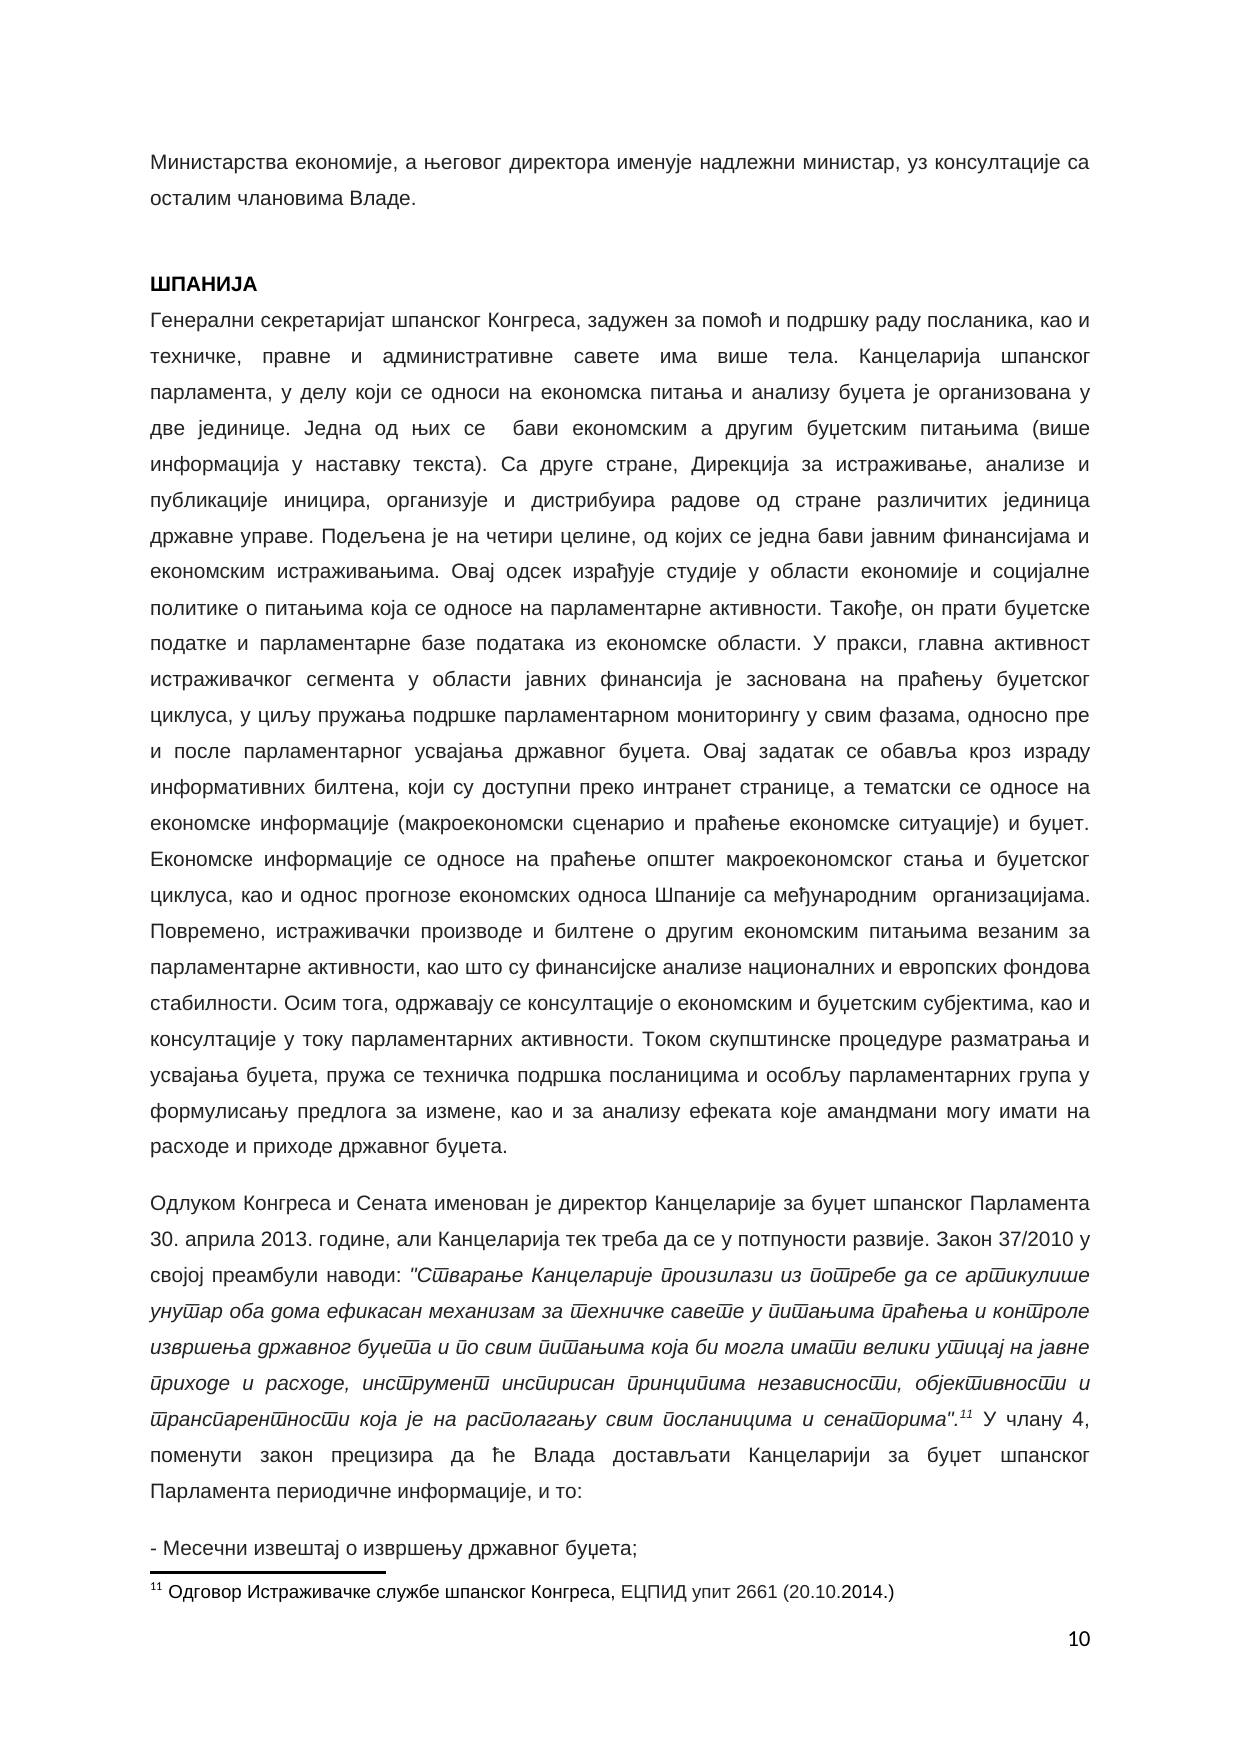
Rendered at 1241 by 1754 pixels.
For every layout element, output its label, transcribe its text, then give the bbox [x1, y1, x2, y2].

text Одлуком Конгреса и Сената именован је директор Канцеларије за буџет шпанског Парламента 30. априла 2013. године, али Канцеларија тек треба да се у потпуности развије. Закон 37/2010 у својој преамбули наводи: "Стварање Канцеларије произилази из потребе да се артикулише унутар оба дома ефикасан механизам за техничке савете у питањима праћења и контроле извршења државног буџета и по свим питањима која би могла имати велики утицај на јавне приходе и расходе, инструмент инспирисан принципима независности, објективности и транспарентности која је на располагању свим посланицима и сенаторима". У члану 4, поменути закон прецизира да ће Влада достављати Канцеларији за буџет шпанског Парламента периодичне информације, и то: [150, 1191, 1090, 1503]
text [150, 150, 1090, 210]
text - Месечни извештај о извршењу државног буџета; [150, 1535, 1090, 1559]
text Генерални секретаријат шпанског Конгреса, задужен за помоћ и подршку раду посланика, као и техничке, правне и административне савете има више тела. Канцеларија шпанског парламента, у делу који се односи на економска питања и анализу буџета је организована у две јединице. Једна од њих се бави економским а другим буџетским питањима (више информација у наставку текста). Са друге стране, Дирекција за истраживање, анализе и публикације иницира, организује и дистрибуира радове од стране различитих јединица државне управе. Подељена је на четири целине, од којих се једна бави јавним финансијама и економским истраживањима. Овај одсек израђује студије у области економије и социјалне политике о питањима која се односе на парламентарне активности. Такође, он прати буџетске податке и парламентарне базе података из економске области. У пракси, главна активност истраживачког сегмента у области јавних финансија је заснована на праћењу буџетског циклуса, у циљу пружања подршке парламентарном мониторингу у свим фазама, односно пре и после парламентарног усвајања државног буџета. Овај задатак се обавља кроз израду информативних билтена, који су доступни преко интранет странице, а тематски се односе на економске информације (макроекономски сценарио и праћење економске ситуације) и буџет. Економске информације се односе на праћење општег макроекономског стања и буџетског циклуса, као и однос прогнозе економских односа Шпаније са међународним организацијама. Повремено, истраживачки производе и билтене о другим економским питањима везаним за парламентарне активности, као што су финансијске анализе националних и европских фондова стабилности. Осим тога, одржавају се консултације о економским и буџетским субјектима, као и консултације у току парламентарних активности. Током скупштинске процедуре разматрања и усвајања буџета, пружа се техничка подршка посланицима и особљу парламентарних група у формулисању предлога за измене, као и за анализу ефеката које амандмани могу имати на расходе и приходе државног буџета. [150, 308, 1090, 1158]
subtitle ШПАНИЈА [150, 272, 1090, 296]
